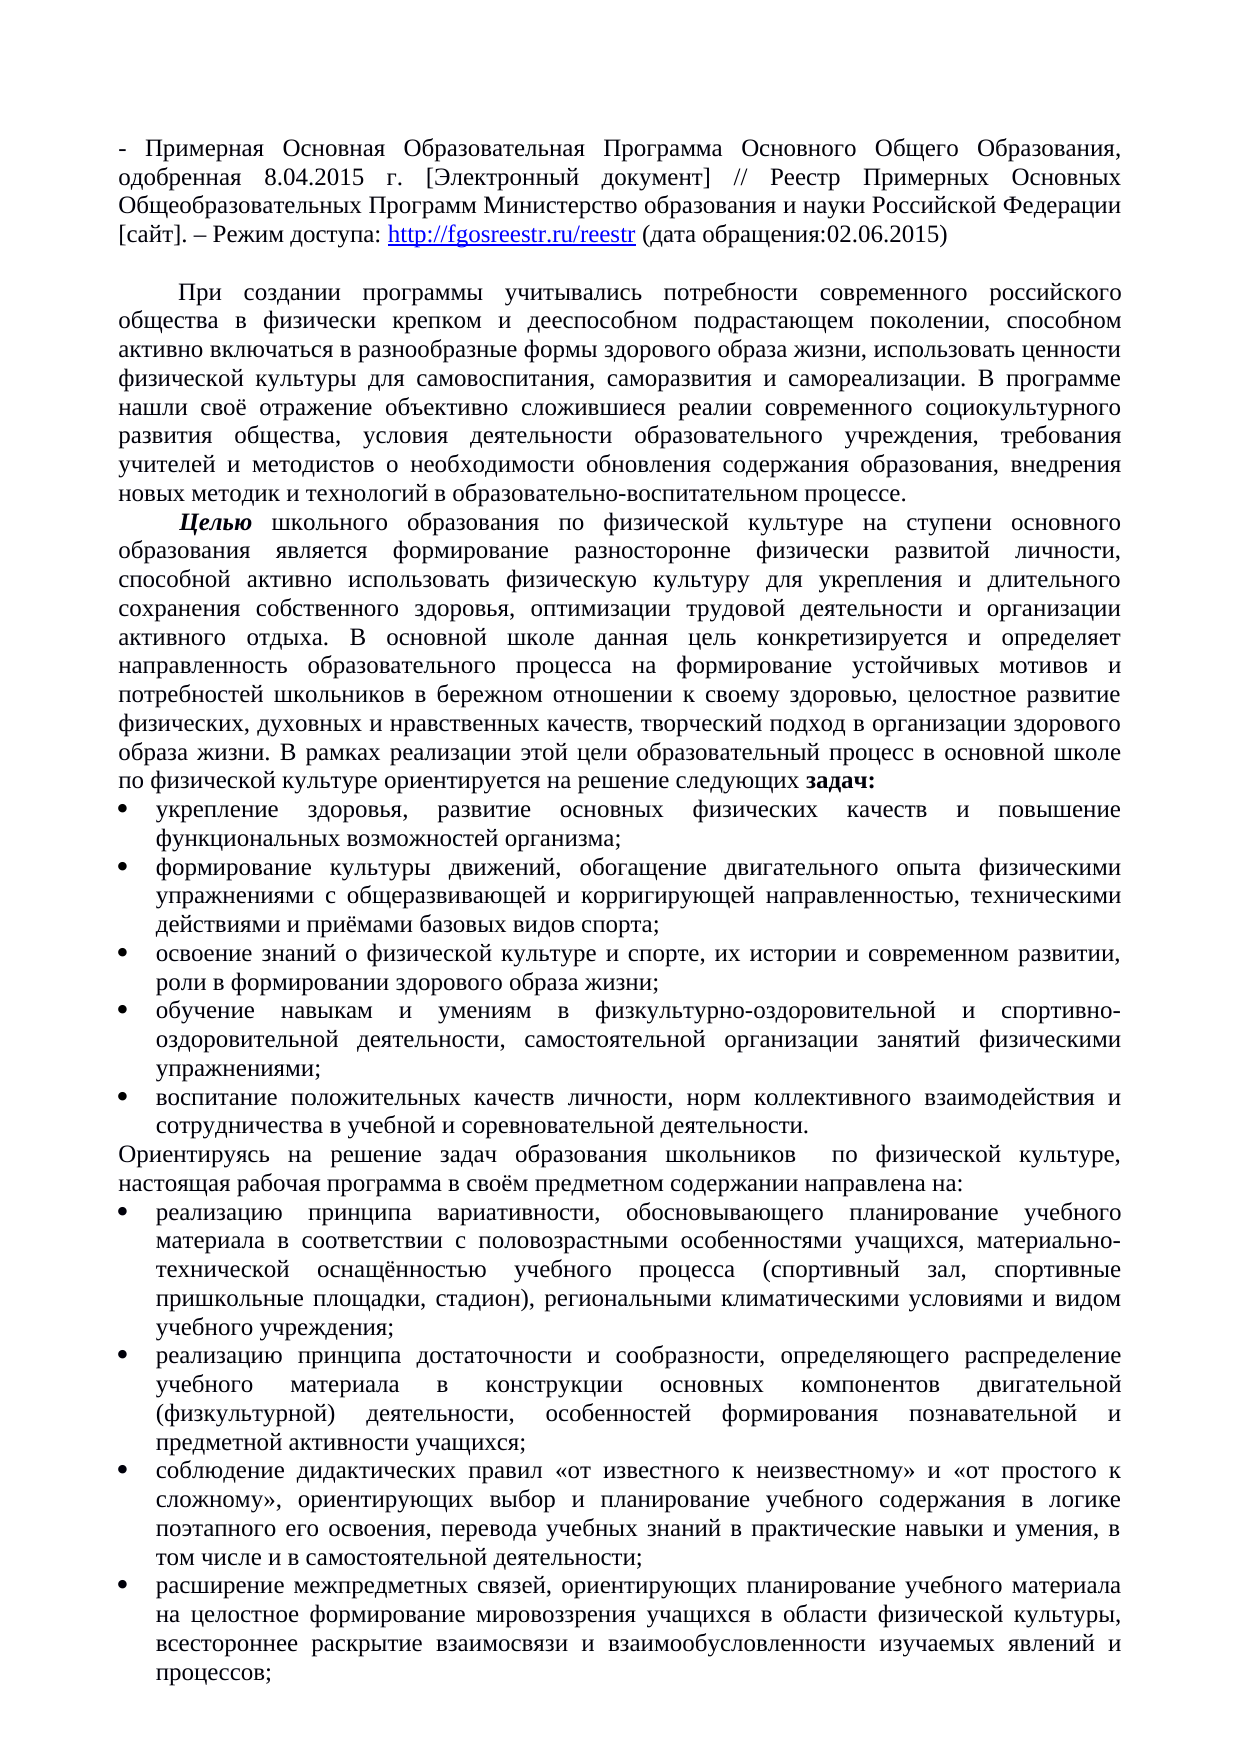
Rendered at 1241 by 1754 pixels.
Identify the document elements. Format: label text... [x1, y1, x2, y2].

list - Примерная Основная Образовательная Программа Основного Общего Образования, одобренная 8.04.2015 г. [Электронный документ] // Реестр Примерных Основных Общеобразовательных Программ Министерство образования и науки Российской Федерации [сайт]. – Режим доступа: http://fgosreestr.ru/reestr (дата обращения:02.06.2015) [118, 133, 1122, 248]
list формирование культуры движений, обогащение двигательного опыта физическими упражнениями с общеразвивающей и корригирующей направленностью, техническими действиями и приёмами базовых видов спорта; [118, 852, 1122, 938]
text Ориентируясь на решение задач образования школьников по физической культуре, настоящая рабочая программа в своём предметном содержании направлена на: [118, 1139, 1122, 1197]
list укрепление здоровья, развитие основных физических качеств и повышение функциональных возможностей организма; [118, 794, 1122, 852]
text Целью школьного образования по физической культуре на ступени основного образования является формирование разносторонне физически развитой личности, способной активно использовать физическую культуру для укрепления и длительного сохранения собственного здоровья, оптимизации трудовой деятельности и организации активного отдыха. В основной школе данная цель конкретизируется и определяет направленность образовательного процесса на формирование устойчивых мотивов и потребностей школьников в бережном отношении к своему здоровью, целостное развитие физических, духовных и нравственных качеств, творческий подход в организации здорового образа жизни. В рамках реализации этой цели образовательный процесс в основной школе по физической культуре ориентируется на решение следующих задач: [118, 507, 1122, 794]
list воспитание положительных качеств личности, норм коллективного взаимодействия и сотрудничества в учебной и соревновательной деятельности. [118, 1082, 1122, 1139]
list обучение навыкам и умениям в физкультурно-оздоровительной и спортивно-оздоровительной деятельности, самостоятельной организации занятий физическими упражнениями; [118, 995, 1122, 1082]
list освоение знаний о физической культуре и спорте, их истории и современном развитии, роли в формировании здорового образа жизни; [118, 938, 1122, 995]
list реализацию принципа вариативности, обосновывающего планирование учебного материала в соответствии с половозрастными особенностями учащихся, материально-технической оснащённостью учебного процесса (спортивный зал, спортивные пришкольные площадки, стадион), региональными климатическими условиями и видом учебного учреждения; [118, 1197, 1122, 1340]
list расширение межпредметных связей, ориентирующих планирование учебного материала на целостное формирование мировоззрения учащихся в области физической культуры, всестороннее раскрытие взаимосвязи и взаимообусловленности изучаемых явлений и процессов; [118, 1570, 1122, 1685]
list реализацию принципа достаточности и сообразности, определяющего распределение учебного материала в конструкции основных компонентов двигательной (физкультурной) деятельности, особенностей формирования познавательной и предметной активности учащихся; [118, 1340, 1122, 1455]
list соблюдение дидактических правил «от известного к неизвестному» и «от простого к сложному», ориентирующих выбор и планирование учебного содержания в логике поэтапного его освоения, перевода учебных знаний в практические навыки и умения, в том числе и в самостоятельной деятельности; [118, 1455, 1122, 1570]
text При создании программы учитывались потребности современного российского общества в физически крепком и дееспособном подрастающем поколении, способном активно включаться в разнообразные формы здорового образа жизни, использовать ценности физической культуры для самовоспитания, саморазвития и самореализации. В программе нашли своё отражение объективно сложившиеся реалии современного социокультурного развития общества, условия деятельности образовательного учреждения, требования учителей и методистов о необходимости обновления содержания образования, внедрения новых методик и технологий в образовательно-воспитательном процессе. [118, 277, 1122, 507]
